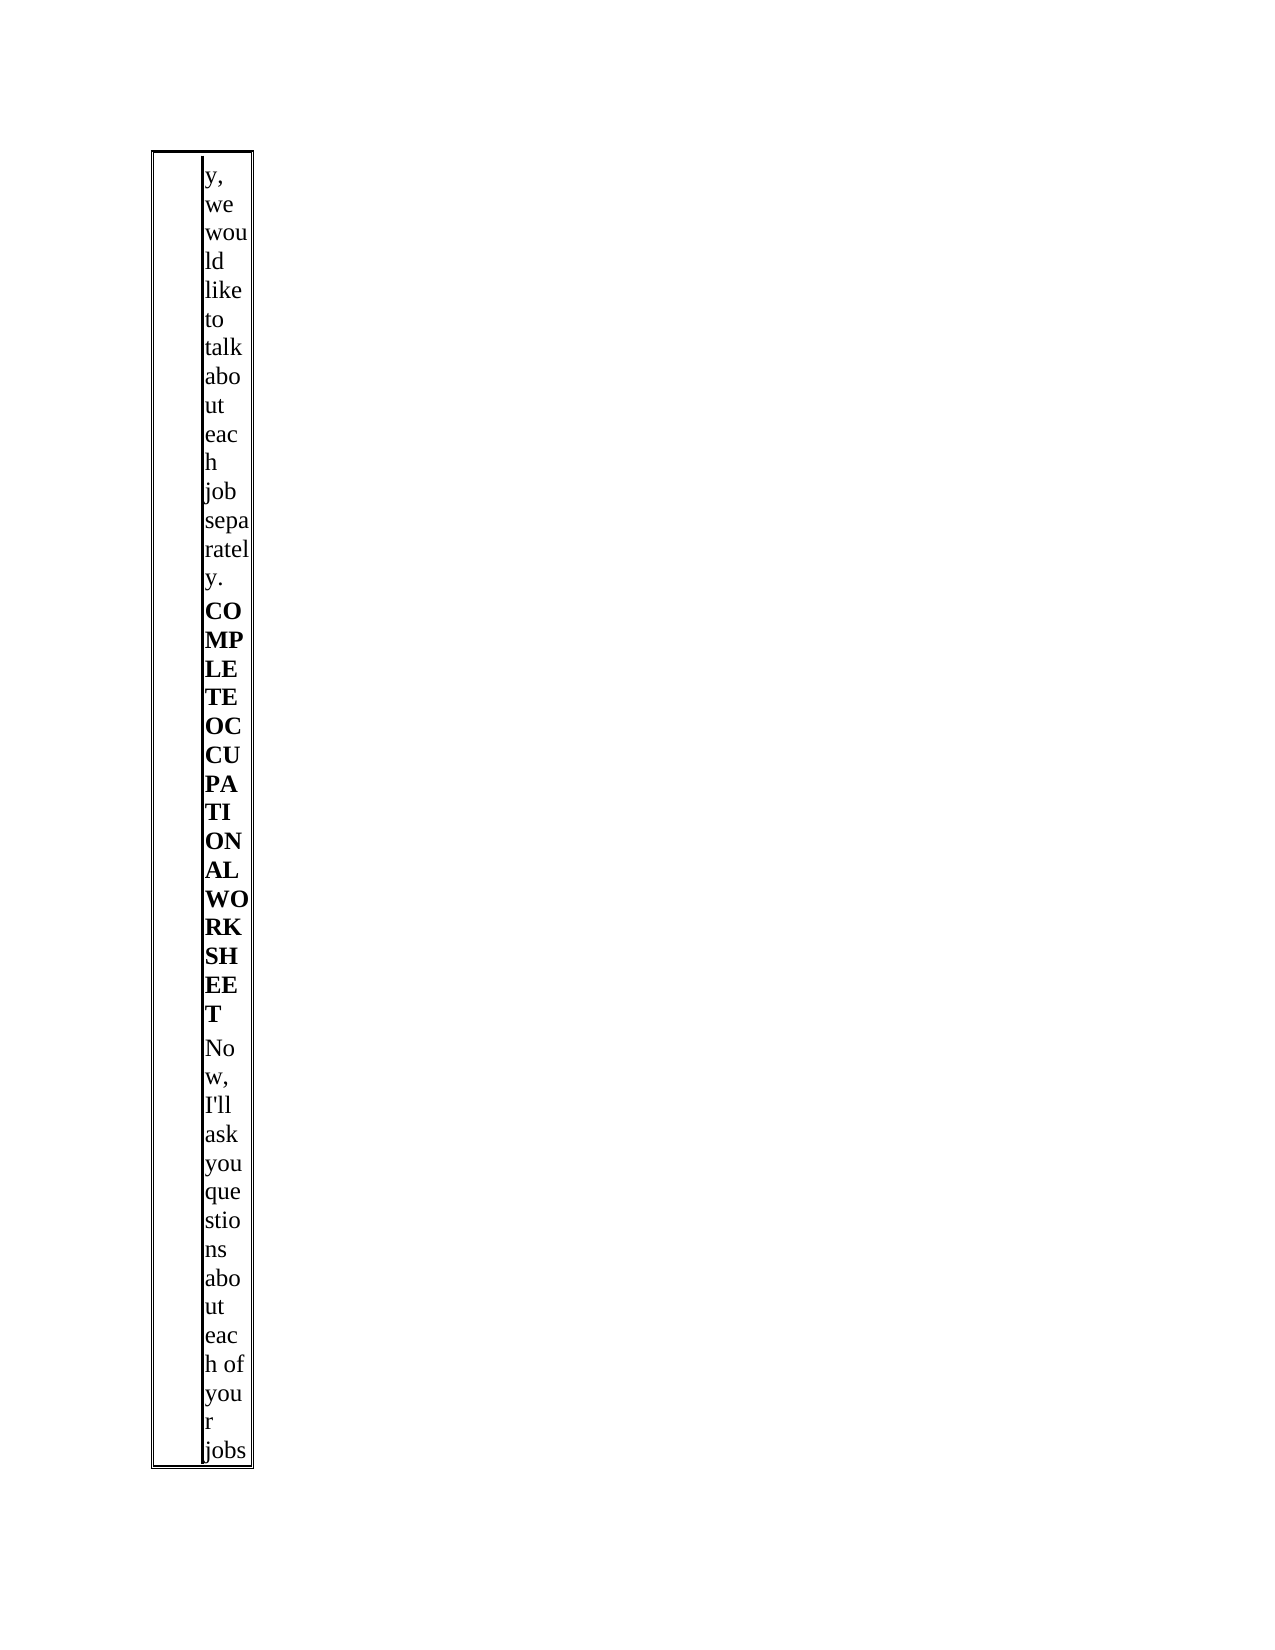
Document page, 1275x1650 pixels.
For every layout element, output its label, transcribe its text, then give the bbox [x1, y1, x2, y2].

table_cell Protocol: [154, 153, 202, 1465]
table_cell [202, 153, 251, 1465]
